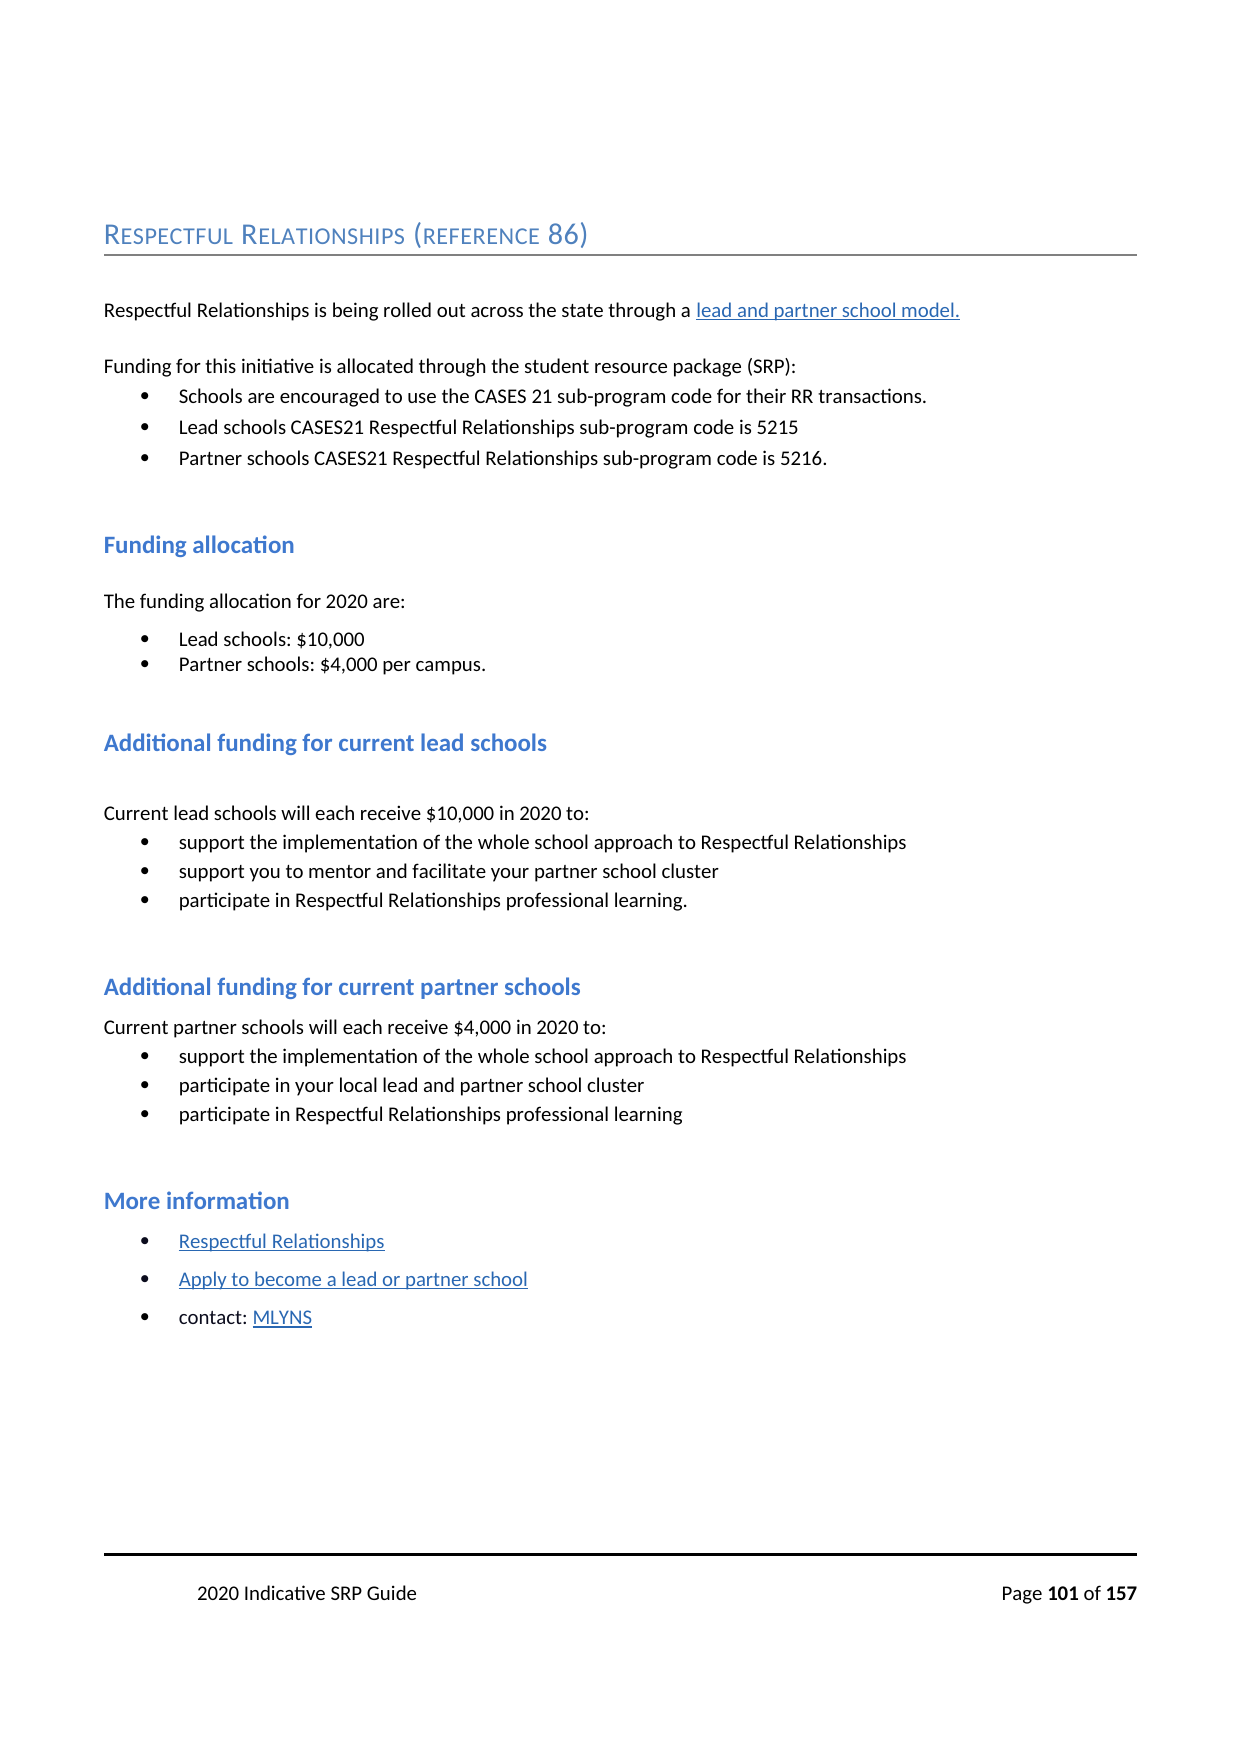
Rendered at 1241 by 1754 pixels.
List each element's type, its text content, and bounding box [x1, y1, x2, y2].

list participate in Respectful Relationships professional learning. [141, 887, 1137, 913]
subtitle More information [103, 1185, 1137, 1216]
subtitle Respectful Relationships (reference 86) [103, 215, 1137, 256]
list Partner schools: $4,000 per campus. [141, 652, 1137, 677]
list Lead schools: $10,000 [141, 626, 1137, 652]
list support the implementation of the whole school approach to Respectful Relationships [141, 829, 1137, 854]
list support the implementation of the whole school approach to Respectful Relationships [141, 1043, 1137, 1069]
list Lead schools CASES21 Respectful Relationships sub-program code is 5215 [141, 414, 1137, 440]
list participate in Respectful Relationships professional learning [141, 1102, 1137, 1127]
list Respectful Relationships [141, 1228, 1137, 1254]
list participate in your local lead and partner school cluster [141, 1072, 1137, 1098]
text Funding for this initiative is allocated through the student resource package (SRP): [103, 353, 1137, 378]
subtitle Funding allocation [103, 529, 1137, 559]
subtitle The funding allocation for 2020 are: [103, 589, 1137, 614]
list Apply to become a lead or partner school [141, 1266, 1137, 1292]
text Current partner schools will each receive $4,000 in 2020 to: [103, 1014, 1137, 1039]
list Schools are encouraged to use the CASES 21 sub-program code for their RR transactions. [141, 383, 1137, 409]
list Partner schools CASES21 Respectful Relationships sub-program code is 5216. [141, 445, 1137, 470]
list support you to mentor and facilitate your partner school cluster [141, 858, 1137, 884]
text Current lead schools will each receive $10,000 in 2020 to: [103, 800, 1137, 825]
text Respectful Relationships is being rolled out across the state through a lead and partner school model. [103, 297, 1137, 322]
subtitle Additional funding for current partner schools [103, 971, 1137, 1001]
list contact: MLYNS [141, 1304, 1137, 1330]
subtitle Additional funding for current lead schools [103, 727, 1137, 758]
